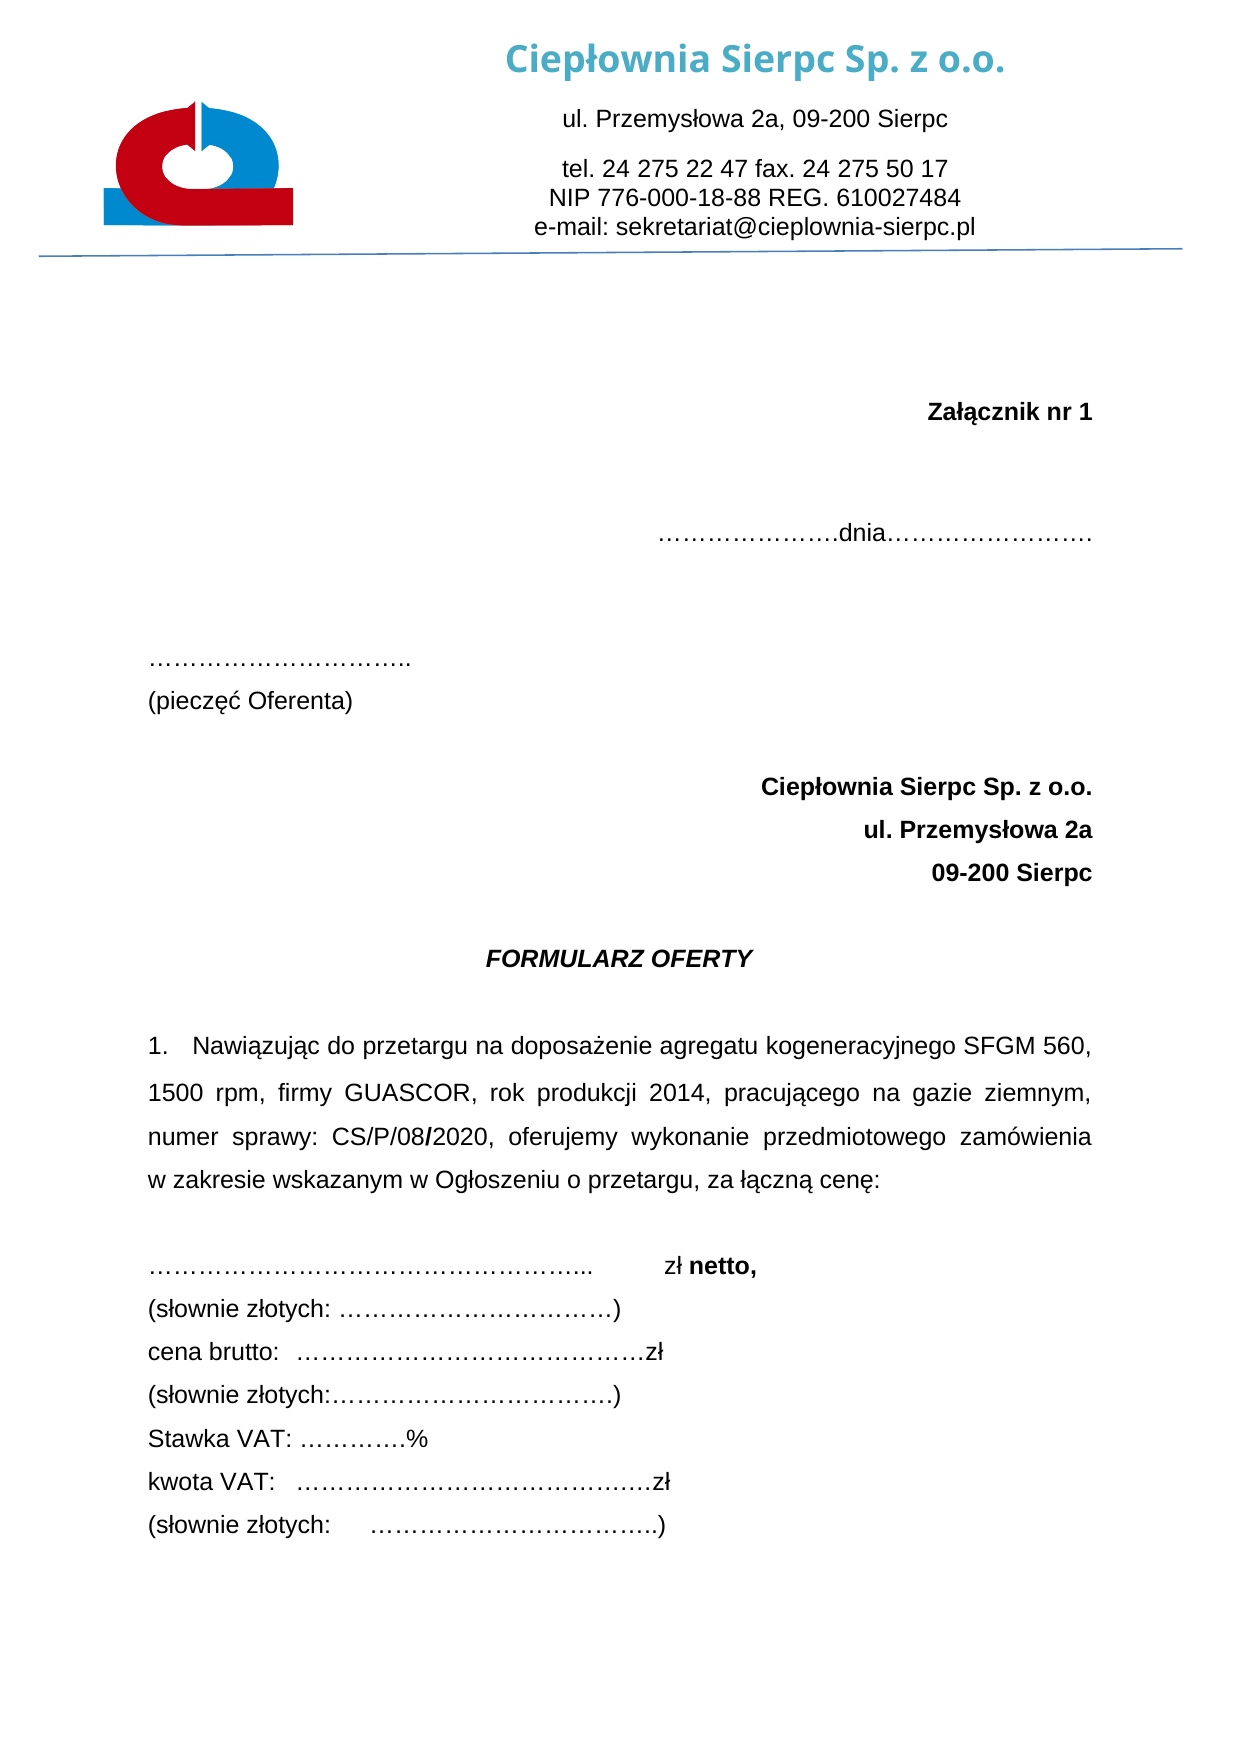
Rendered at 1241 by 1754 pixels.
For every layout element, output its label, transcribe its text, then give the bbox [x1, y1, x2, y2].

text (słownie złotych:…………………………….) [148, 1380, 1093, 1409]
text FORMULARZ OFERTY [148, 944, 1093, 973]
text (słownie złotych: ……………………………..) [148, 1510, 1093, 1538]
text Stawka VAT: ………….% [148, 1423, 1093, 1452]
text ul. Przemysłowa 2a [148, 815, 1093, 844]
text kwota VAT: ………………………………….…zł [148, 1467, 1093, 1495]
text (pieczęć Oferenta) [148, 686, 1093, 714]
text ………………………….. [148, 642, 1093, 671]
text ……………………………………………... zł netto, [148, 1251, 1093, 1280]
text (słownie złotych: ……………………………) [148, 1294, 1093, 1323]
text ………………….dnia……………………. [391, 522, 1093, 546]
text Ciepłownia Sierpc Sp. z o.o. [148, 772, 1093, 801]
picture [103, 101, 294, 226]
text cena brutto: ……………………………………zł [148, 1337, 1093, 1366]
text 09-200 Sierpc [148, 858, 1093, 887]
text Załącznik nr 1 [148, 401, 1093, 425]
list Nawiązując do przetargu na doposażenie agregatu kogeneracyjnego SFGM 560, 1500 rpm, firmy GUASCOR, rok produkcji 2014, pracującego na gazie ziemnym, numer sprawy: CS/P/08/2020, oferujemy wykonanie przedmiotowego zamówienia w zakresie wskazanym w Ogłoszeniu o przetargu, za łączną cenę: [148, 1031, 1093, 1193]
